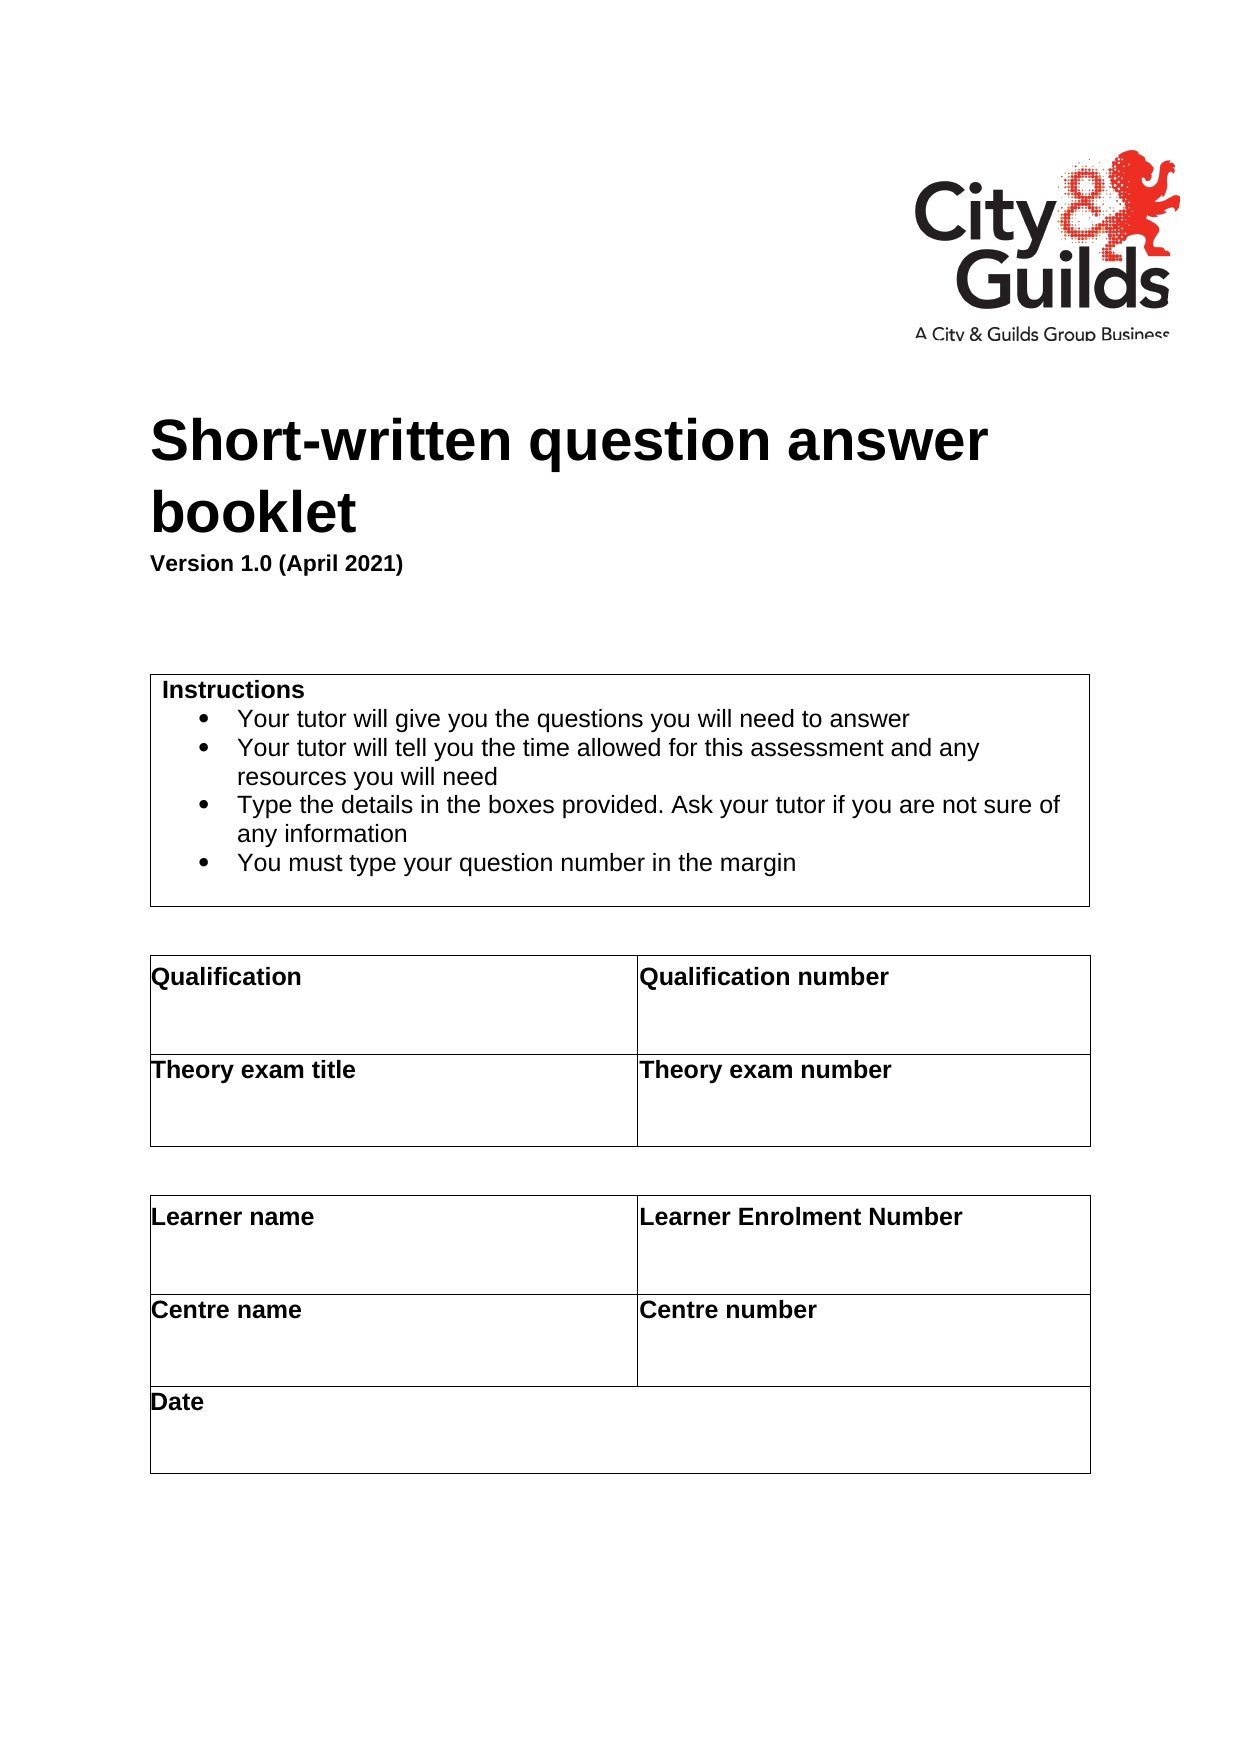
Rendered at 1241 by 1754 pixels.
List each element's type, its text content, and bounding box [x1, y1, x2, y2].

table_header Qualification number [638, 956, 1090, 1054]
table_cell Centre number [638, 1295, 1090, 1386]
table_header Qualification [151, 956, 637, 1054]
table_cell Theory exam title [151, 1055, 637, 1146]
table_header Learner Enrolment Number [638, 1196, 1090, 1294]
text Version 1.0 (April 2021) [150, 550, 1090, 577]
table_cell Date [151, 1387, 1090, 1473]
text Short-written question answer booklet [150, 406, 1090, 545]
table_header Learner name [151, 1196, 637, 1294]
table_cell Centre name [151, 1295, 637, 1386]
table_header Instructions Your tutor will give you the questions you will need to answer Your tutor will tell you the time allowed for this assessment and any resources you will need Type the details in the boxes provided. Ask your tutor if you are not sure of any information You must type your question number in the margin [151, 675, 1089, 906]
table_cell Theory exam number [638, 1055, 1090, 1146]
